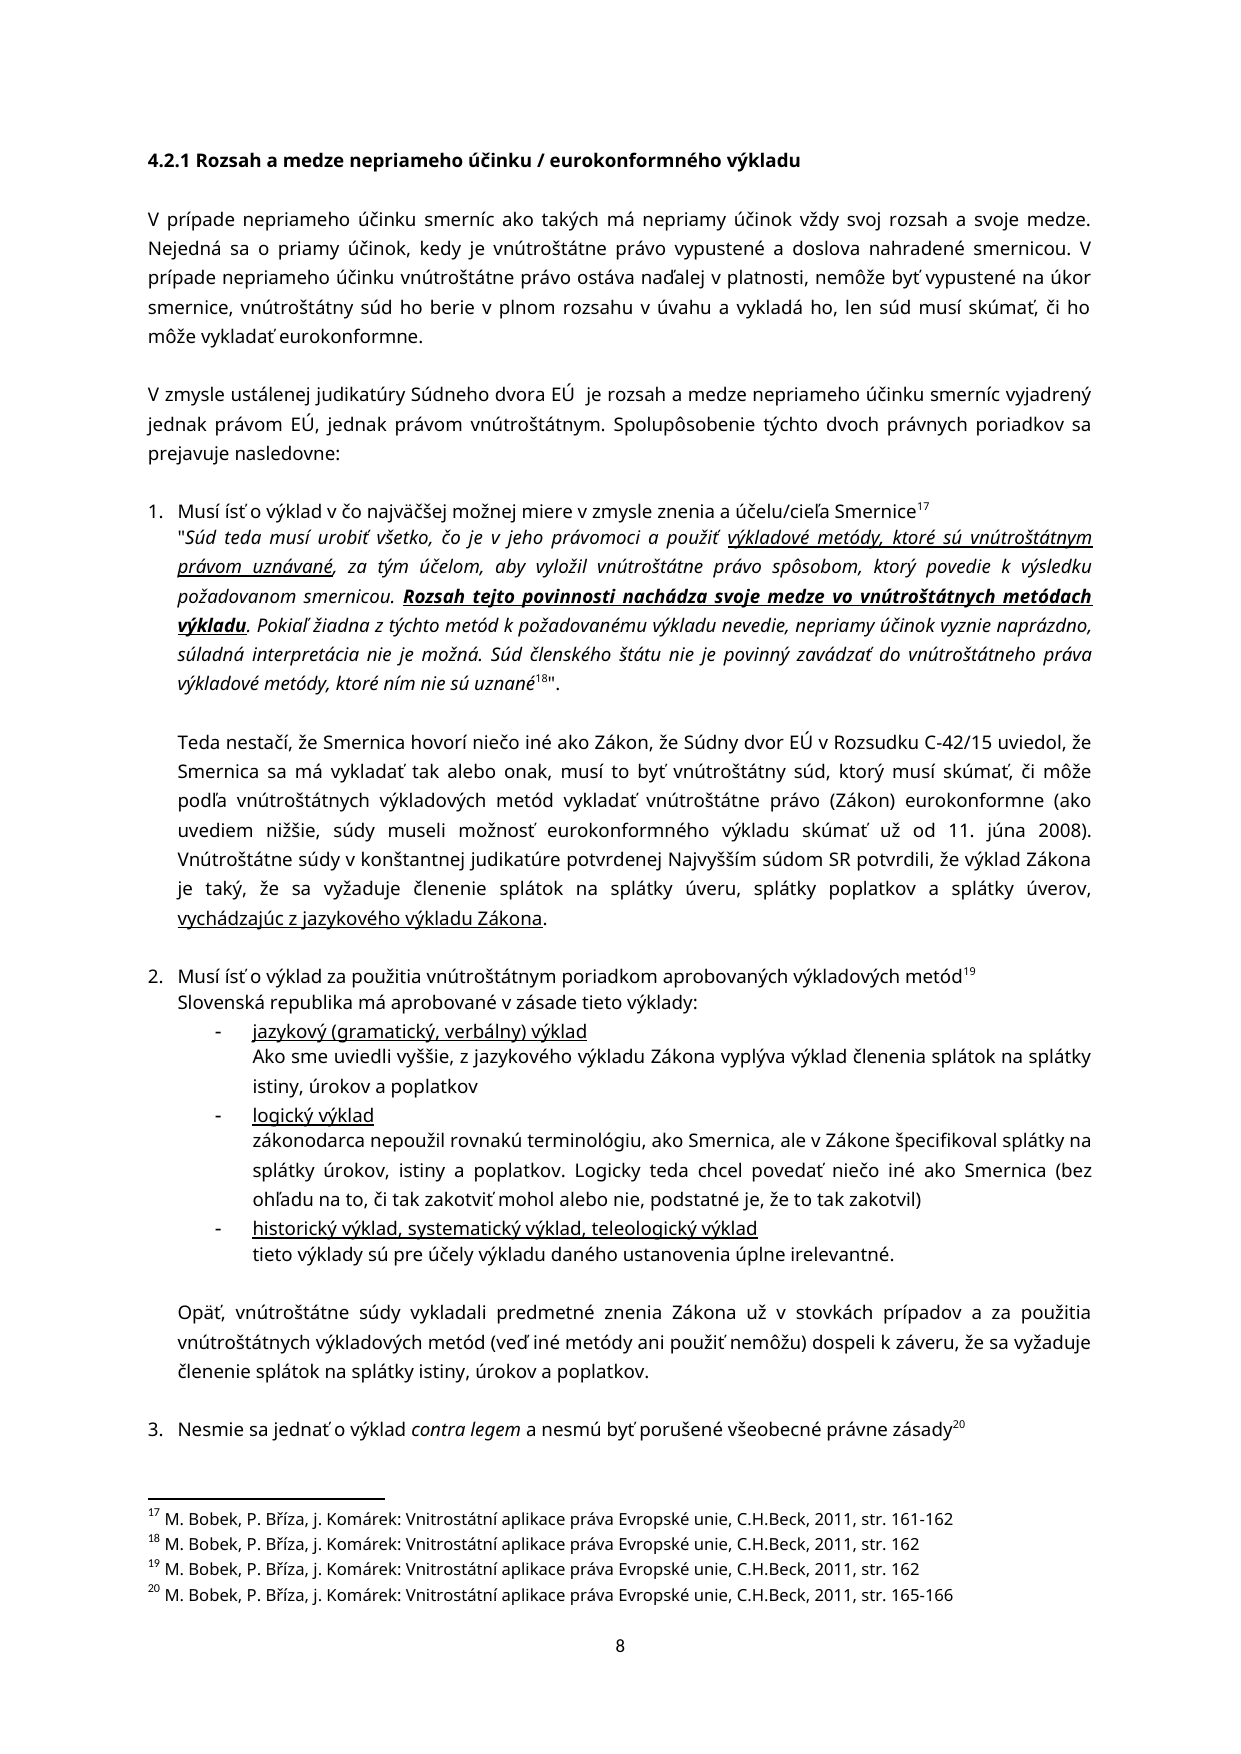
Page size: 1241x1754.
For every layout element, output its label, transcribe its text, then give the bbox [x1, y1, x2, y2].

list Musí ísť o výklad za použitia vnútroštátnym poriadkom aprobovaných výkladových metód [148, 963, 1093, 989]
text Opäť, vnútroštátne súdy vykladali predmetné znenia Zákona už v stovkách prípadov a za použitia vnútroštátnych výkladových metód (veď iné metódy ani použiť nemôžu) dospeli k záveru, že sa vyžaduje členenie splátok na splátky istiny, úrokov a poplatkov. [177, 1300, 1093, 1384]
list jazykový (gramatický, verbálny) výklad [215, 1018, 1093, 1044]
text "Súd teda musí urobiť všetko, čo je v jeho právomoci a použiť výkladové metódy, ktoré sú vnútroštátnym právom uznávané, za tým účelom, aby vyložil vnútroštátne právo spôsobom, ktorý povedie k výsledku požadovanom smernicou. Rozsah tejto povinnosti nachádza svoje medze vo vnútroštátnych metódach výkladu. Pokiaľ žiadna z týchto metód k požadovanému výkladu nevedie, nepriamy účinok vyznie naprázdno, súladná interpretácia nie je možná. Súd členského štátu nie je povinný zavádzať do vnútroštátneho práva výkladové metódy, ktoré ním nie sú uznané". [177, 524, 1093, 696]
list historický výklad, systematický výklad, teleologický výklad [215, 1216, 1093, 1241]
text V zmysle ustálenej judikatúry Súdneho dvora EÚ je rozsah a medze nepriameho účinku smerníc vyjadrený jednak právom EÚ, jednak právom vnútroštátnym. Spolupôsobenie týchto dvoch právnych poriadkov sa prejavuje nasledovne: [148, 382, 1093, 466]
text V prípade nepriameho účinku smerníc ako takých má nepriamy účinok vždy svoj rozsah a svoje medze. Nejedná sa o priamy účinok, kedy je vnútroštátne právo vypustené a doslova nahradené smernicou. V prípade nepriameho účinku vnútroštátne právo ostáva naďalej v platnosti, nemôže byť vypustené na úkor smernice, vnútroštátny súd ho berie v plnom rozsahu v úvahu a vykladá ho, len súd musí skúmať, či ho môže vykladať eurokonformne. [148, 206, 1093, 349]
text tieto výklady sú pre účely výkladu daného ustanovenia úplne irelevantné. [252, 1241, 1093, 1267]
text Ako sme uviedli vyššie, z jazykového výkladu Zákona vyplýva výklad členenia splátok na splátky istiny, úrokov a poplatkov [252, 1044, 1093, 1098]
text zákonodarca nepoužil rovnakú terminológiu, ako Smernica, ale v Zákone špecifikoval splátky na splátky úrokov, istiny a poplatkov. Logicky teda chcel povedať niečo iné ako Smernica (bez ohľadu na to, či tak zakotviť mohol alebo nie, podstatné je, že to tak zakotvil) [252, 1128, 1093, 1212]
text Slovenská republika má aprobované v zásade tieto výklady: [177, 989, 1093, 1014]
list Nesmie sa jednať o výklad contra legem a nesmú byť porušené všeobecné právne zásady [148, 1417, 1093, 1442]
list Musí ísť o výklad v čo najväčšej možnej miere v zmysle znenia a účelu/cieľa Smernice [148, 499, 1093, 524]
list logický výklad [215, 1102, 1093, 1128]
text 4.2.1 Rozsah a medze nepriameho účinku / eurokonformného výkladu [148, 148, 1093, 173]
text Teda nestačí, že Smernica hovorí niečo iné ako Zákon, že Súdny dvor EÚ v Rozsudku C-42/15 uviedol, že Smernica sa má vykladať tak alebo onak, musí to byť vnútroštátny súd, ktorý musí skúmať, či môže podľa vnútroštátnych výkladových metód vykladať vnútroštátne právo (Zákon) eurokonformne (ako uvediem nižšie, súdy museli možnosť eurokonformného výkladu skúmať už od 11. júna 2008). Vnútroštátne súdy v konštantnej judikatúre potvrdenej Najvyšším súdom SR potvrdili, že výklad Zákona je taký, že sa vyžaduje členenie splátok na splátky úveru, splátky poplatkov a splátky úverov, vychádzajúc z jazykového výkladu Zákona. [177, 729, 1093, 930]
